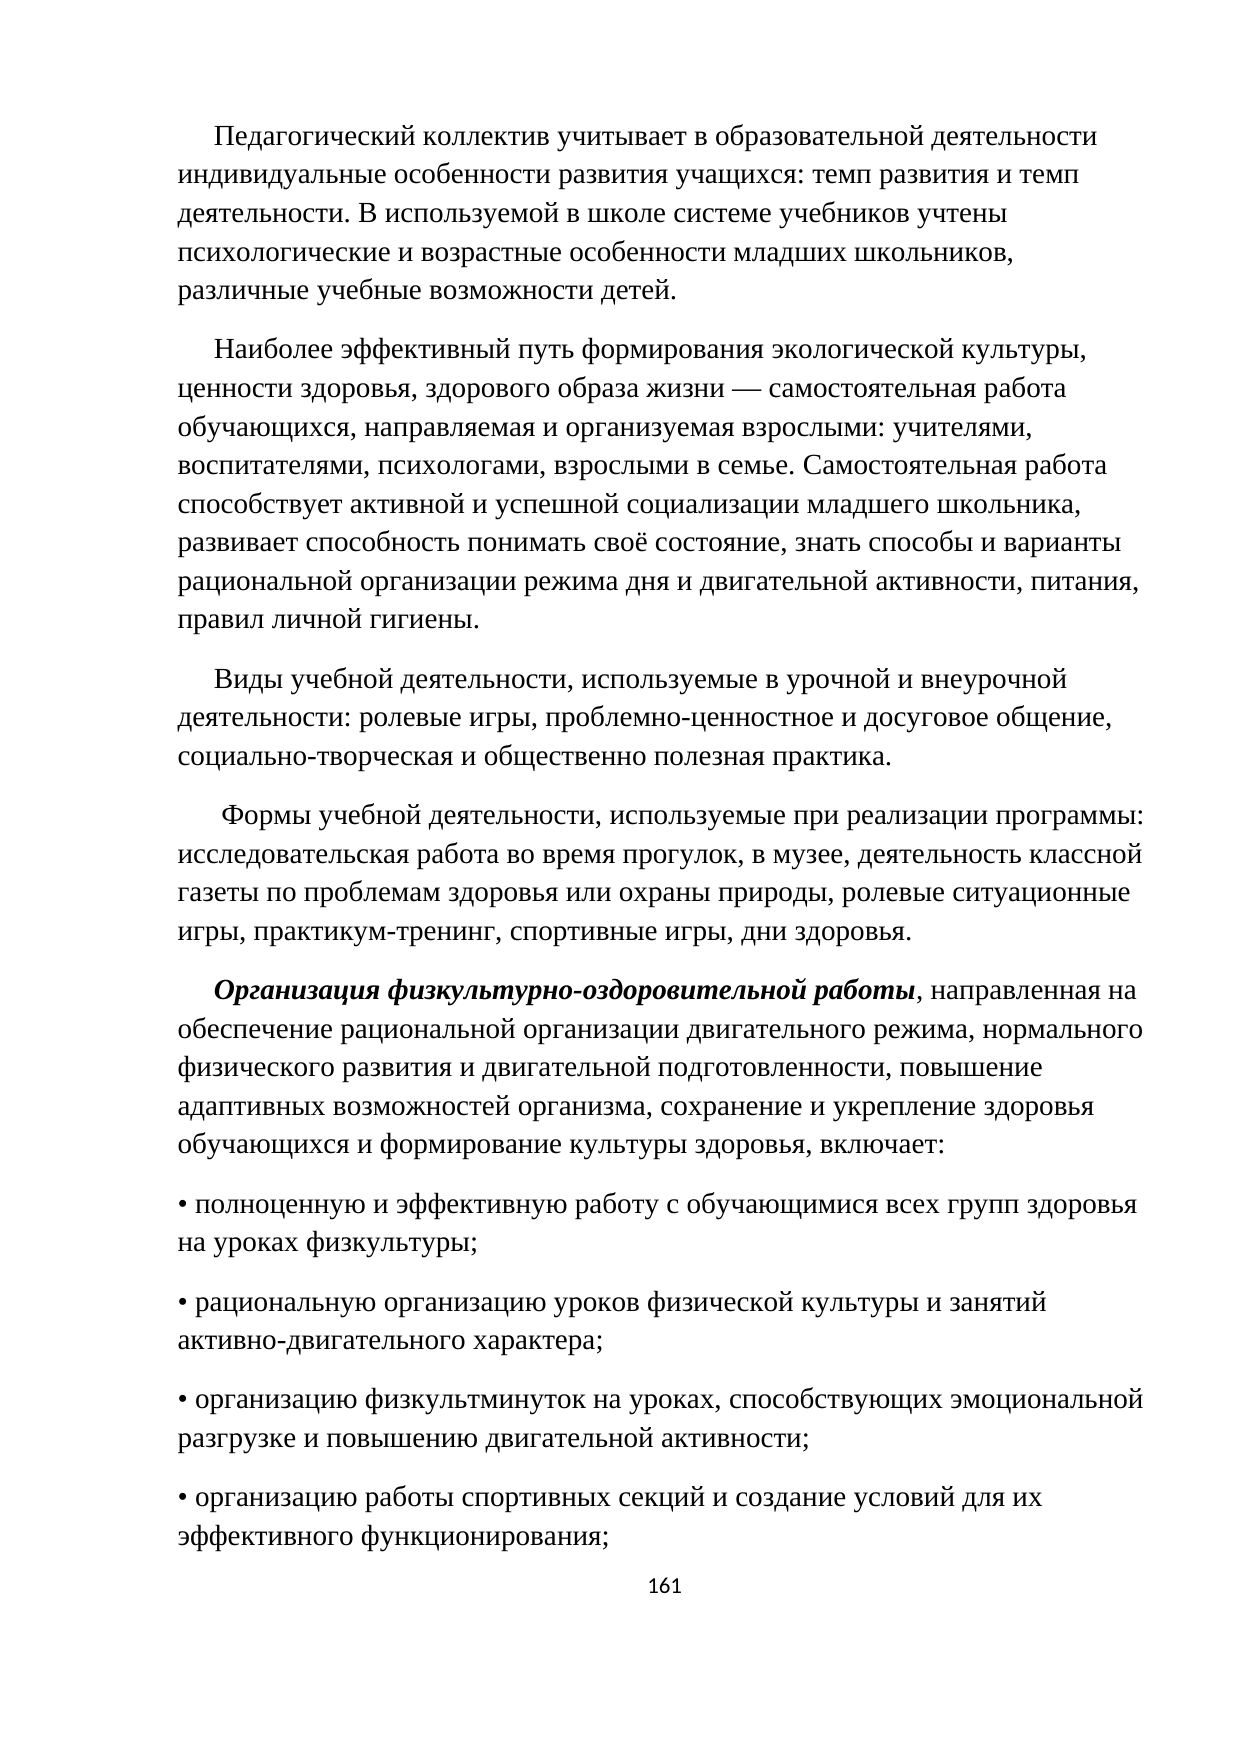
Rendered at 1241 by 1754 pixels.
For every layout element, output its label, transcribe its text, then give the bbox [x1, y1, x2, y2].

text Организация физкультурно-оздоровительной работы, направленная на обеспечение рациональной организации двигательного режима, нормального физического развития и двигательной подготовленности, повышение адаптивных возможностей организма, сохранение и укрепление здоровья обучающихся и формирование культуры здоровья, включает: [177, 972, 1152, 1160]
text Формы учебной деятельности, используемые при реализации программы: исследовательская работа во время прогулок, в музее, деятельность классной газеты по проблемам здоровья или охраны природы, ролевые ситуационные игры, практикум-тренинг, спортивные игры, дни здоровья. [177, 797, 1152, 946]
text • рациональную организацию уроков физической культуры и занятий активно-двигательного характера; [177, 1284, 1152, 1356]
text • организацию физкультминуток на уроках, способствующих эмоциональной разгрузке и повышению двигательной активности; [177, 1382, 1152, 1454]
text • полноценную и эффективную работу с обучающимися всех групп здоровья на уроках физкультуры; [177, 1186, 1152, 1258]
text Виды учебной деятельности, используемые в урочной и внеурочной деятельности: ролевые игры, проблемно-ценностное и досуговое общение, социально-творческая и общественно полезная практика. [177, 661, 1152, 771]
text Педагогический коллектив учитывает в образовательной деятельности индивидуальные особенности развития учащихся: темп развития и темп деятельности. В используемой в школе системе учебников учтены психологические и возрастные особенности младших школьников, различные учебные возможности детей. [177, 118, 1152, 306]
text Наиболее эффективный путь формирования экологической культуры, ценности здоровья, здорового образа жизни — самостоятельная работа обучающихся, направляемая и организуемая взрослыми: учителями, воспитателями, психологами, взрослыми в семье. Самостоятельная работа способствует активной и успешной социализации младшего школьника, развивает способность понимать своё состояние, знать способы и варианты рациональной организации режима дня и двигательной активности, питания, правил личной гигиены. [177, 332, 1152, 635]
text • организацию работы спортивных секций и создание условий для их эффективного функционирования; [177, 1479, 1152, 1552]
